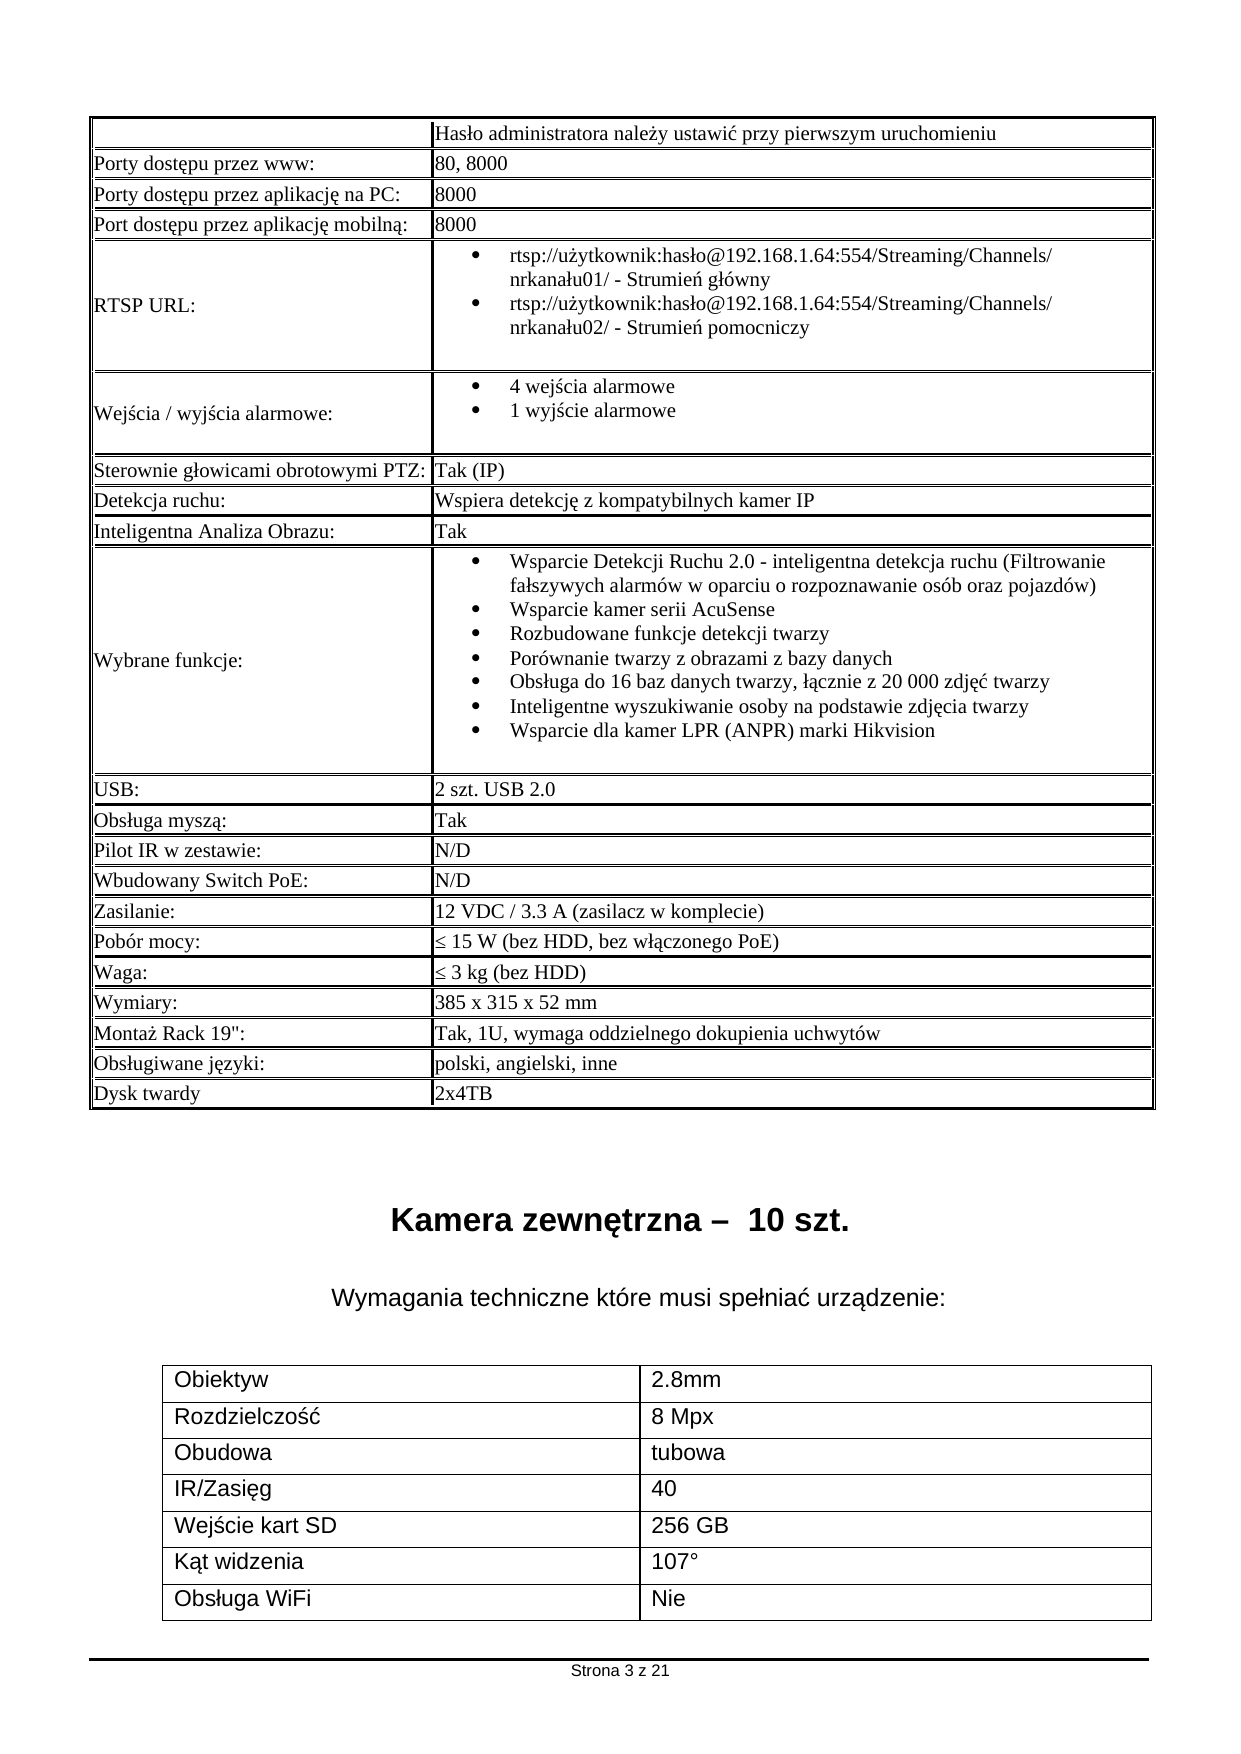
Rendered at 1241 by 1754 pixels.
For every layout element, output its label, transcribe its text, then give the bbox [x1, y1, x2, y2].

table_cell Wymiary: [93, 985, 431, 1016]
table_cell Tak, 1U, wymaga oddzielnego dokupienia uchwytów [432, 1016, 1154, 1046]
table_cell 8000 [434, 207, 1153, 238]
table_cell Porty dostępu przez aplikację na PC: [91, 177, 432, 207]
table_cell 8000 [432, 177, 1154, 207]
table_cell RTSP URL: [91, 238, 432, 369]
table_header Obiektyw [163, 1366, 639, 1402]
table_cell Rozdzielczość [163, 1403, 639, 1438]
table_cell polski, angielski, inne [434, 1046, 1153, 1077]
table_cell Wybrane funkcje: [93, 544, 431, 772]
table_cell 256 GB [641, 1512, 1151, 1547]
table_cell Montaż Rack 19": [91, 1016, 432, 1046]
table_cell Detekcja ruchu: [93, 484, 431, 514]
table_cell Dysk twardy [91, 1077, 432, 1107]
table_cell Nie [641, 1585, 1151, 1620]
table_cell Obudowa [163, 1439, 639, 1474]
table_cell rtsp://użytkownik:hasło@192.168.1.64:554/Streaming/Channels/nrkanału01/ - Strumień główny rtsp://użytkownik:hasło@192.168.1.64:554/Streaming/Channels/nrkanału02/ - Strumień pomocniczy [432, 238, 1154, 369]
table_cell Waga: [93, 955, 431, 985]
table_cell Wbudowany Switch PoE: [91, 864, 432, 894]
table_cell 2 szt. USB 2.0 [434, 773, 1153, 803]
table_cell Zasilanie: [93, 894, 431, 924]
table_cell Wspiera detekcję z kompatybilnych kamer IP [434, 484, 1153, 514]
table_cell Kąt widzenia [163, 1548, 639, 1583]
table_cell Sterownie głowicami obrotowymi PTZ: [93, 453, 431, 483]
text Kamera zewnętrzna – 10 szt. [89, 1200, 1152, 1239]
table_cell Porty dostępu przez www: [93, 146, 431, 177]
table_cell tubowa [641, 1439, 1151, 1474]
table_cell Pobór mocy: [93, 925, 431, 955]
table_cell Wejścia / wyjścia alarmowe: [93, 370, 431, 453]
table_cell 385 x 315 x 52 mm [434, 985, 1153, 1016]
table_cell Obsługiwane języki: [93, 1046, 431, 1077]
table_cell Obsługa WiFi [163, 1585, 639, 1620]
table_cell USB: [93, 773, 431, 803]
text Wymagania techniczne które musi spełniać urządzenie: [126, 1283, 1152, 1312]
table_cell Tak [434, 514, 1152, 544]
table_header 2.8mm [641, 1366, 1151, 1402]
table_cell Port dostępu przez aplikację mobilną: [93, 207, 431, 238]
table_cell IR/Zasięg [163, 1475, 639, 1511]
table_cell 40 [641, 1475, 1151, 1511]
table_cell N/D [432, 864, 1154, 894]
table_cell 80, 8000 [434, 146, 1153, 177]
table_cell Tak (IP) [434, 453, 1153, 483]
table_cell 107° [641, 1548, 1151, 1583]
table_cell Tak [434, 803, 1154, 833]
table_cell Wejście kart SD [163, 1512, 639, 1547]
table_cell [93, 119, 432, 146]
table_cell 2x4TB [432, 1077, 1154, 1107]
table_cell Wsparcie Detekcji Ruchu 2.0 - inteligentna detekcja ruchu (Filtrowanie fałszywych alarmów w oparciu o rozpoznawanie osób oraz pojazdów) Wsparcie kamer serii AcuSense Rozbudowane funkcje detekcji twarzy Porównanie twarzy z obrazami z bazy danych Obsługa do 16 baz danych twarzy, łącznie z 20 000 zdjęć twarzy Inteligentne wyszukiwanie osoby na podstawie zdjęcia twarzy Wsparcie dla kamer LPR (ANPR) marki Hikvision [434, 544, 1153, 772]
table_cell Obsługa myszą: [91, 803, 431, 833]
table_cell 12 VDC / 3.3 A (zasilacz w komplecie) [434, 894, 1153, 924]
table_cell ≤ 3 kg (bez HDD) [434, 955, 1152, 985]
table_cell Inteligentna Analiza Obrazu: [93, 514, 431, 544]
table_cell Pilot IR w zestawie: [93, 833, 431, 864]
table_cell 4 wejścia alarmowe 1 wyjście alarmowe [434, 370, 1153, 453]
table_cell ≤ 15 W (bez HDD, bez włączonego PoE) [434, 925, 1153, 955]
table_cell 8 Mpx [641, 1403, 1151, 1438]
table_cell N/D [434, 833, 1153, 864]
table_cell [432, 119, 1152, 146]
